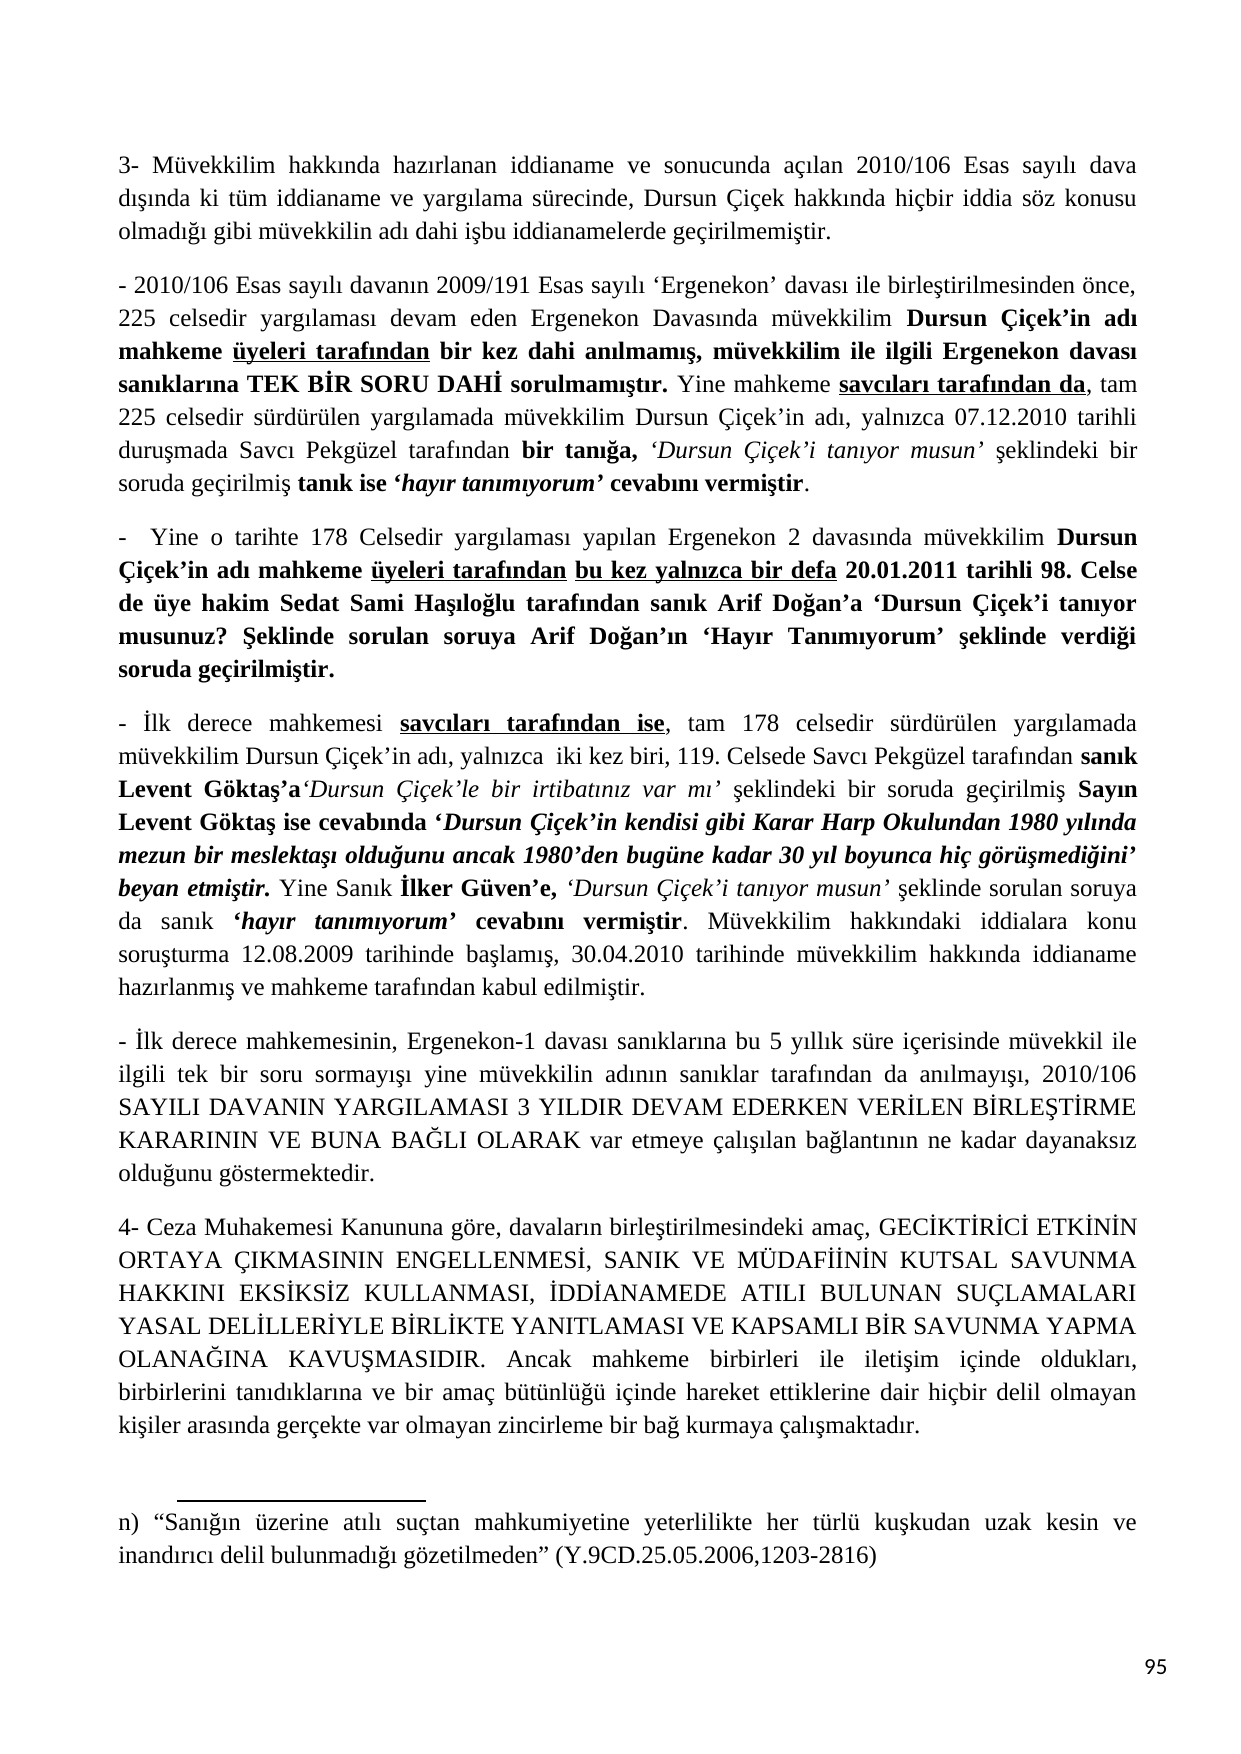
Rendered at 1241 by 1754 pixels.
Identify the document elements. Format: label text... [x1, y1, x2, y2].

text 4- Ceza Muhakemesi Kanununa göre, davaların birleştirilmesindeki amaç, GECİKTİRİCİ ETKİNİN ORTAYA ÇIKMASININ ENGELLENMESİ, SANIK VE MÜDAFİİNİN KUTSAL SAVUNMA HAKKINI EKSİKSİZ KULLANMASI, İDDİANAMEDE ATILI BULUNAN SUÇLAMALARI YASAL DELİLLERİYLE BİRLİKTE YANITLAMASI VE KAPSAMLI BİR SAVUNMA YAPMA OLANAĞINA KAVUŞMASIDIR. Ancak mahkeme birbirleri ile iletişim içinde oldukları, birbirlerini tanıdıklarına ve bir amaç bütünlüğü içinde hareket ettiklerine dair hiçbir delil olmayan kişiler arasında gerçekte var olmayan zincirleme bir bağ kurmaya çalışmaktadır. [118, 1212, 1138, 1439]
text 3- Müvekkilim hakkında hazırlanan iddianame ve sonucunda açılan 2010/106 Esas sayılı dava dışında ki tüm iddianame ve yargılama sürecinde, Dursun Çiçek hakkında hiçbir iddia söz konusu olmadığı gibi müvekkilin adı dahi işbu iddianamelerde geçirilmemiştir. [118, 150, 1138, 245]
text - Yine o tarihte 178 Celsedir yargılaması yapılan Ergenekon 2 davasında müvekkilim Dursun Çiçek’in adı mahkeme üyeleri tarafından bu kez yalnızca bir defa 20.01.2011 tarihli 98. Celse de üye hakim Sedat Sami Haşıloğlu tarafından sanık Arif Doğan’a ‘Dursun Çiçek’i tanıyor musunuz? Şeklinde sorulan soruya Arif Doğan’ın ‘Hayır Tanımıyorum’ şeklinde verdiği soruda geçirilmiştir. [118, 522, 1138, 683]
text - 2010/106 Esas sayılı davanın 2009/191 Esas sayılı ‘Ergenekon’ davası ile birleştirilmesinden önce, 225 celsedir yargılaması devam eden Ergenekon Davasında müvekkilim Dursun Çiçek’in adı mahkeme üyeleri tarafından bir kez dahi anılmamış, müvekkilim ile ilgili Ergenekon davası sanıklarına TEK BİR SORU DAHİ sorulmamıştır. Yine mahkeme savcıları tarafından da, tam 225 celsedir sürdürülen yargılamada müvekkilim Dursun Çiçek’in adı, yalnızca 07.12.2010 tarihli duruşmada Savcı Pekgüzel tarafından bir tanığa, ‘Dursun Çiçek’i tanıyor musun’ şeklindeki bir soruda geçirilmiş tanık ise ‘hayır tanımıyorum’ cevabını vermiştir. [118, 270, 1138, 497]
text - İlk derece mahkemesi savcıları tarafından ise, tam 178 celsedir sürdürülen yargılamada müvekkilim Dursun Çiçek’in adı, yalnızca iki kez biri, 119. Celsede Savcı Pekgüzel tarafından sanık Levent Göktaş’a‘Dursun Çiçek’le bir irtibatınız var mı’ şeklindeki bir soruda geçirilmiş Sayın Levent Göktaş ise cevabında ‘Dursun Çiçek’in kendisi gibi Karar Harp Okulundan 1980 yılında mezun bir meslektaşı olduğunu ancak 1980’den bugüne kadar 30 yıl boyunca hiç görüşmediğini’ beyan etmiştir. Yine Sanık İlker Güven’e, ‘Dursun Çiçek’i tanıyor musun’ şeklinde sorulan soruya da sanık ‘hayır tanımıyorum’ cevabını vermiştir. Müvekkilim hakkındaki iddialara konu soruşturma 12.08.2009 tarihinde başlamış, 30.04.2010 tarihinde müvekkilim hakkında iddianame hazırlanmış ve mahkeme tarafından kabul edilmiştir. [118, 708, 1138, 1001]
text - İlk derece mahkemesinin, Ergenekon-1 davası sanıklarına bu 5 yıllık süre içerisinde müvekkil ile ilgili tek bir soru sormayışı yine müvekkilin adının sanıklar tarafından da anılmayışı, 2010/106 SAYILI DAVANIN YARGILAMASI 3 YILDIR DEVAM EDERKEN VERİLEN BİRLEŞTİRME KARARININ VE BUNA BAĞLI OLARAK var etmeye çalışılan bağlantının ne kadar dayanaksız olduğunu göstermektedir. [118, 1026, 1138, 1187]
